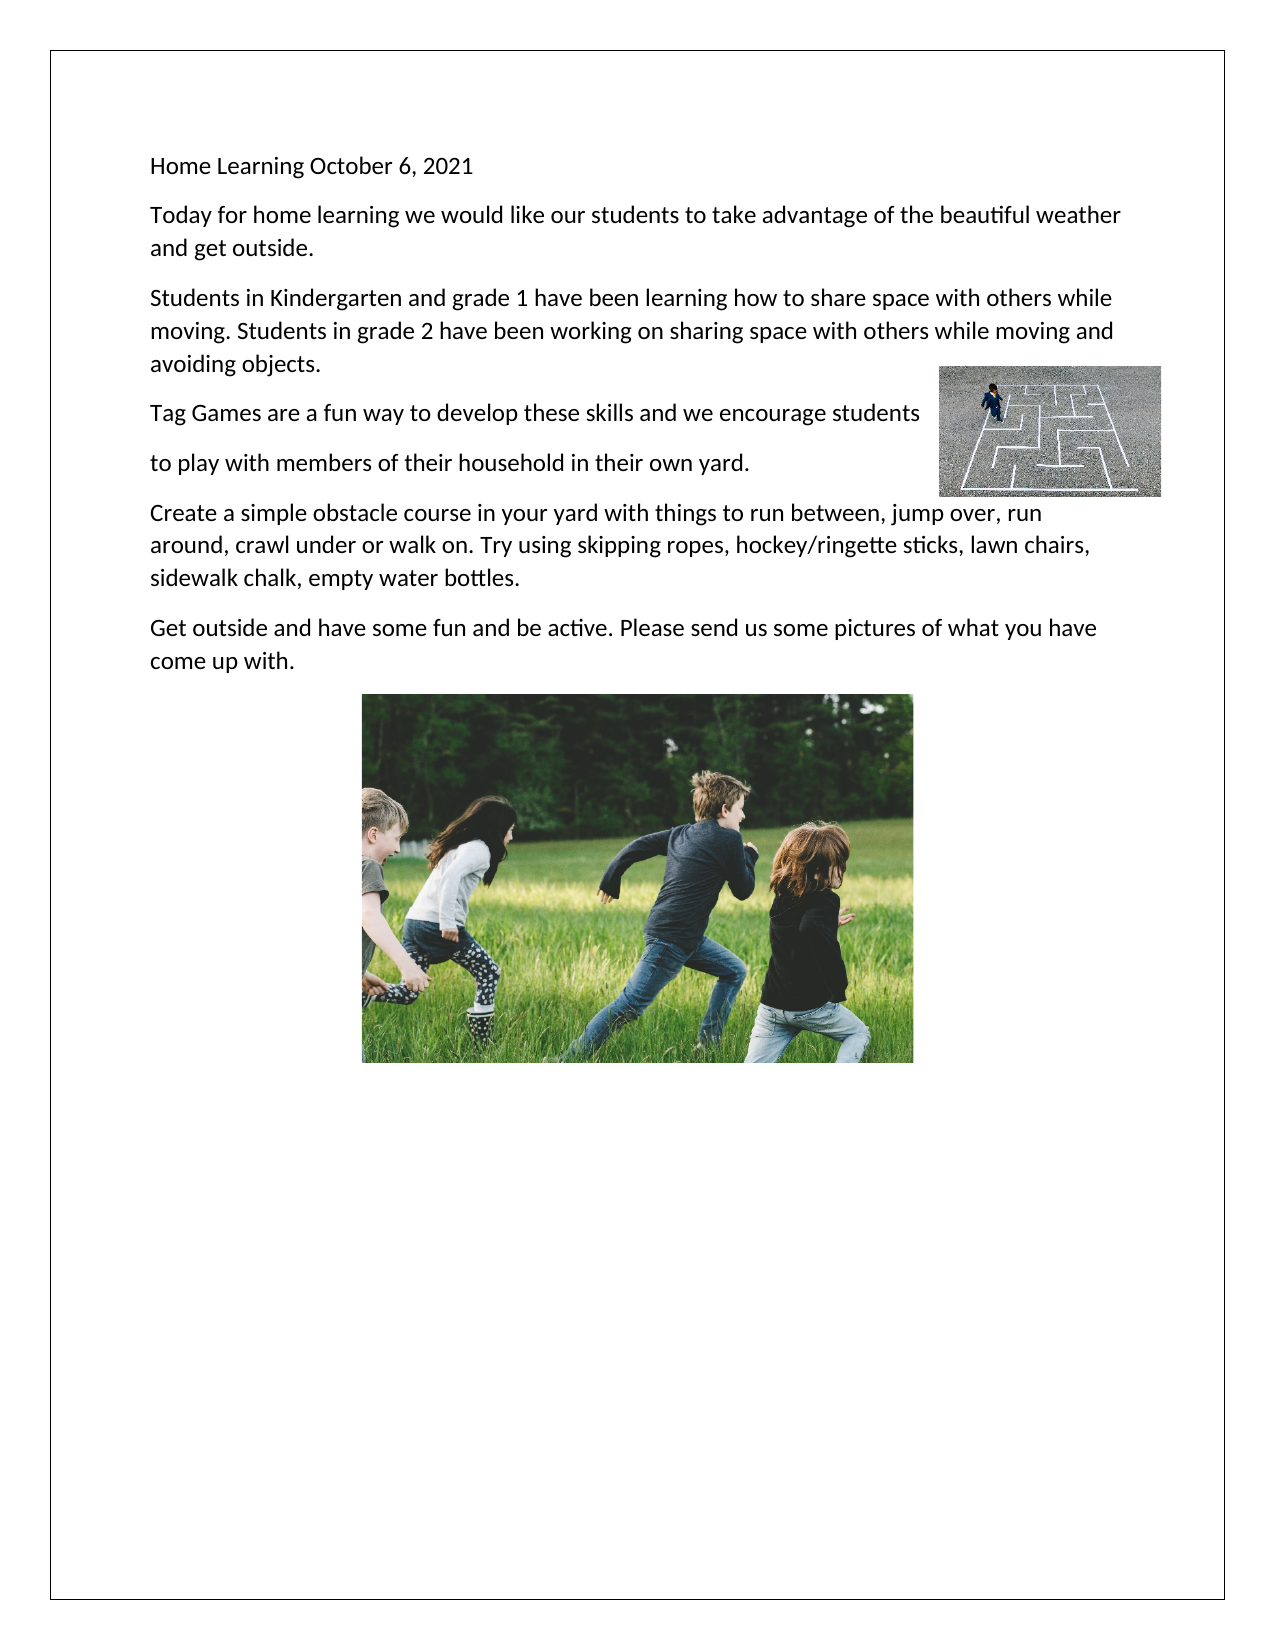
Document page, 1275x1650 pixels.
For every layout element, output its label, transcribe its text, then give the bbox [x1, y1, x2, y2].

text Create a simple obstacle course in your yard with things to run between, jump over, run around, crawl under or walk on. Try using skipping ropes, hockey/ringette sticks, lawn chairs, sidewalk chalk, empty water bottles. [150, 497, 1125, 593]
text Get outside and have some fun and be active. Please send us some pictures of what you have come up with. [150, 612, 1125, 676]
text Tag Games are a fun way to develop these skills and we encourage students [150, 397, 939, 428]
text Today for home learning we would like our students to take advantage of the beautiful weather and get outside. [150, 199, 1125, 263]
text Students in Kindergarten and grade 1 have been learning how to share space with others while moving. Students in grade 2 have been working on sharing space with others while moving and avoiding objects. [150, 282, 1125, 378]
text to play with members of their household in their own yard. [150, 447, 939, 478]
picture [939, 366, 1162, 497]
picture [361, 694, 914, 1063]
text Home Learning October 6, 2021 [150, 150, 1125, 181]
